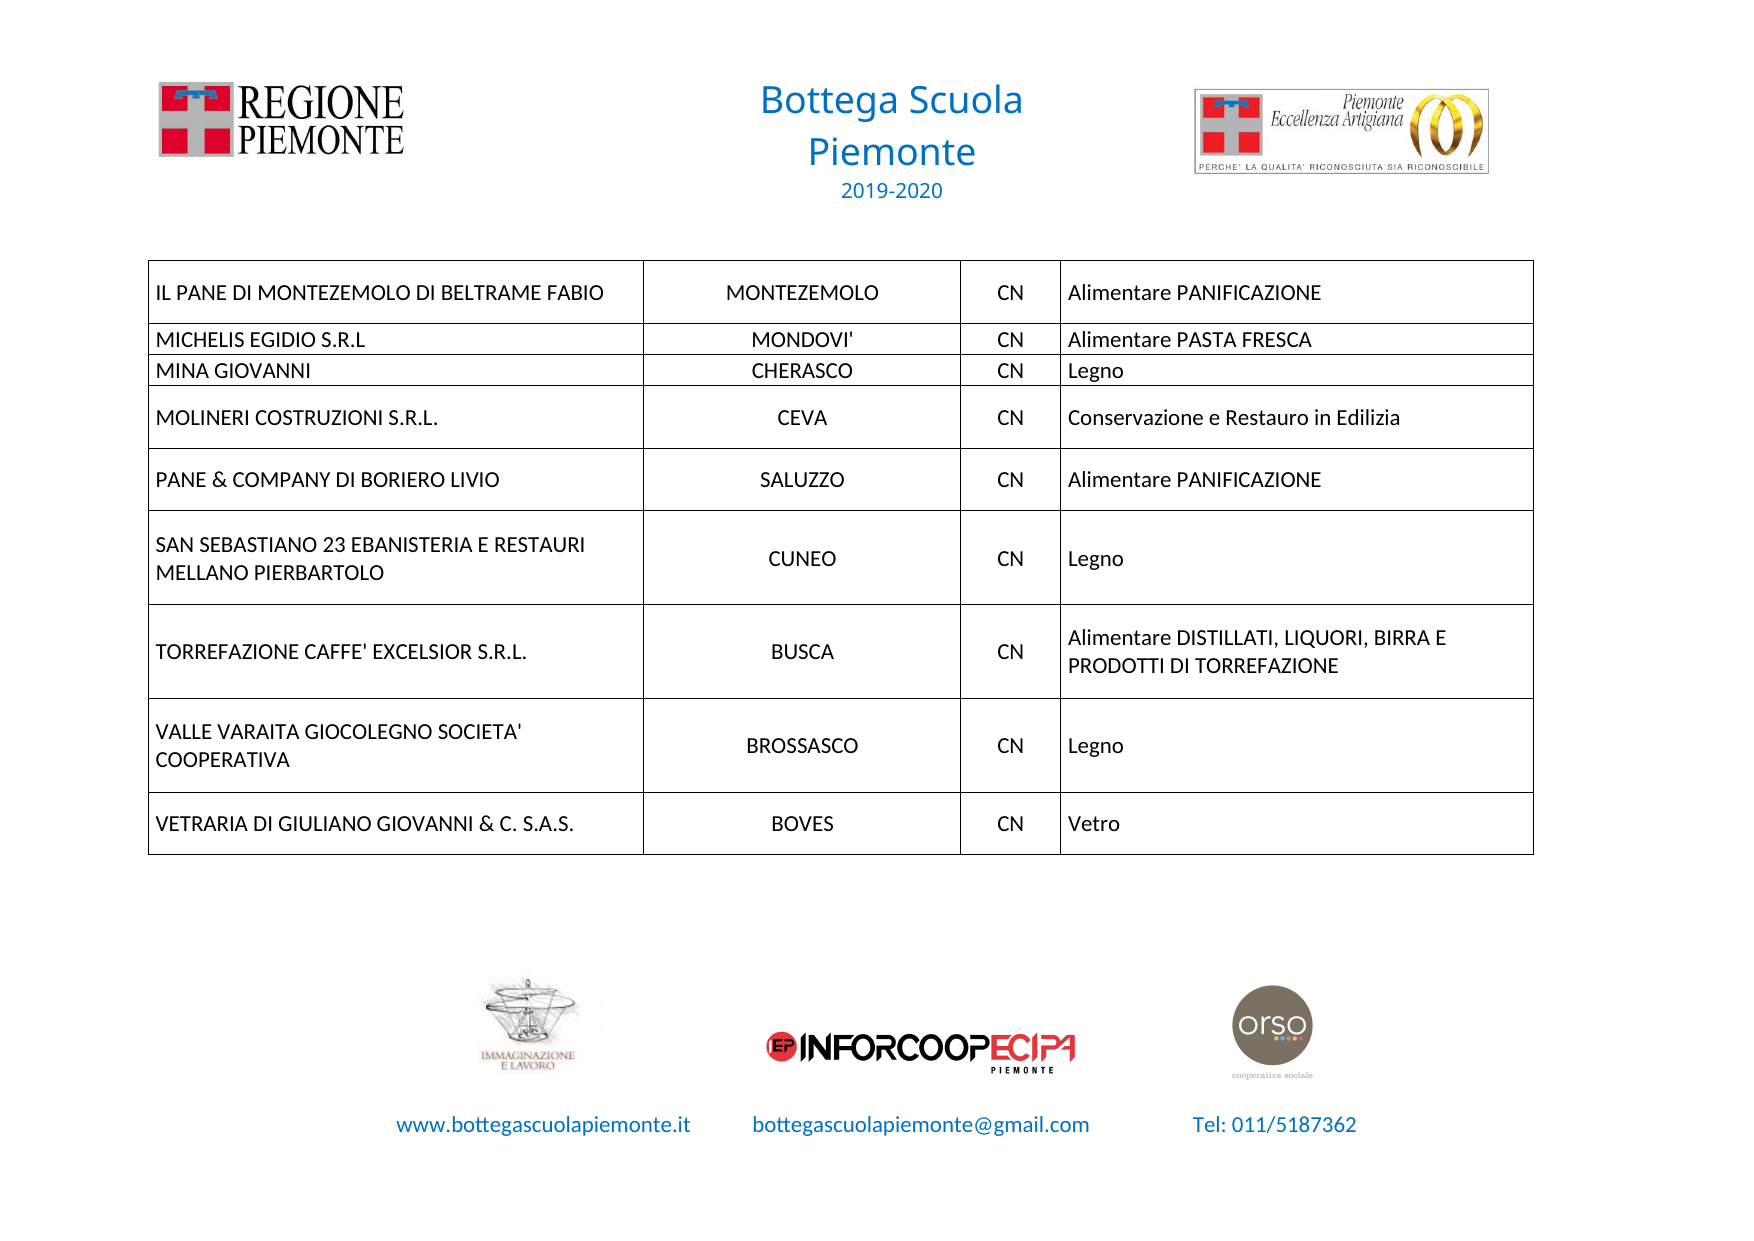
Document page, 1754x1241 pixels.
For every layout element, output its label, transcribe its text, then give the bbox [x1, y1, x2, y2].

table_cell Vetro [1061, 793, 1533, 854]
picture [1192, 87, 1491, 175]
table_cell Legno [1061, 699, 1533, 792]
table_cell BROSSASCO [644, 699, 960, 792]
table_header MONTEZEMOLO [644, 261, 960, 323]
table_cell SAN SEBASTIANO 23 EBANISTERIA E RESTAURI MELLANO PIERBARTOLO [149, 511, 643, 604]
table_cell Legno [1061, 355, 1533, 385]
table_header IL PANE DI MONTEZEMOLO DI BELTRAME FABIO [149, 261, 643, 323]
table_cell TORREFAZIONE CAFFE' EXCELSIOR S.R.L. [149, 605, 643, 698]
table_cell CEVA [644, 386, 960, 448]
table_cell VETRARIA DI GIULIANO GIOVANNI & C. S.A.S. [149, 793, 643, 854]
table_cell Alimentare PASTA FRESCA [1061, 324, 1533, 354]
table_cell MINA GIOVANNI [149, 355, 643, 385]
table_cell MICHELIS EGIDIO S.R.L [149, 324, 643, 354]
table_cell Conservazione e Restauro in Edilizia [1061, 386, 1533, 448]
table_cell VALLE VARAITA GIOCOLEGNO SOCIETA' COOPERATIVA [149, 699, 643, 792]
table_cell CN [961, 511, 1060, 604]
table_cell CN [961, 324, 1060, 354]
table_cell CN [961, 605, 1060, 698]
table_cell MOLINERI COSTRUZIONI S.R.L. [149, 386, 643, 448]
table_cell BUSCA [644, 605, 960, 698]
table_cell CN [961, 449, 1060, 510]
table_cell Legno [1061, 511, 1533, 604]
picture [158, 82, 404, 157]
table_cell CN [961, 386, 1060, 448]
table_cell CN [961, 793, 1060, 854]
picture [761, 1022, 1080, 1083]
table_cell SALUZZO [644, 449, 960, 510]
table_cell BOVES [644, 793, 960, 854]
table_cell Alimentare PANIFICAZIONE [1061, 449, 1533, 510]
table_header Alimentare PANIFICAZIONE [1061, 261, 1533, 323]
table_header CN [961, 261, 1060, 323]
picture [447, 969, 617, 1083]
table_cell CUNEO [644, 511, 960, 604]
table_cell MONDOVI' [644, 324, 960, 354]
table_cell CN [961, 699, 1060, 792]
table_cell Alimentare DISTILLATI, LIQUORI, BIRRA E PRODOTTI DI TORREFAZIONE [1061, 605, 1533, 698]
table_cell CHERASCO [644, 355, 960, 385]
table_cell PANE & COMPANY DI BORIERO LIVIO [149, 449, 643, 510]
table_cell CN [961, 355, 1060, 385]
